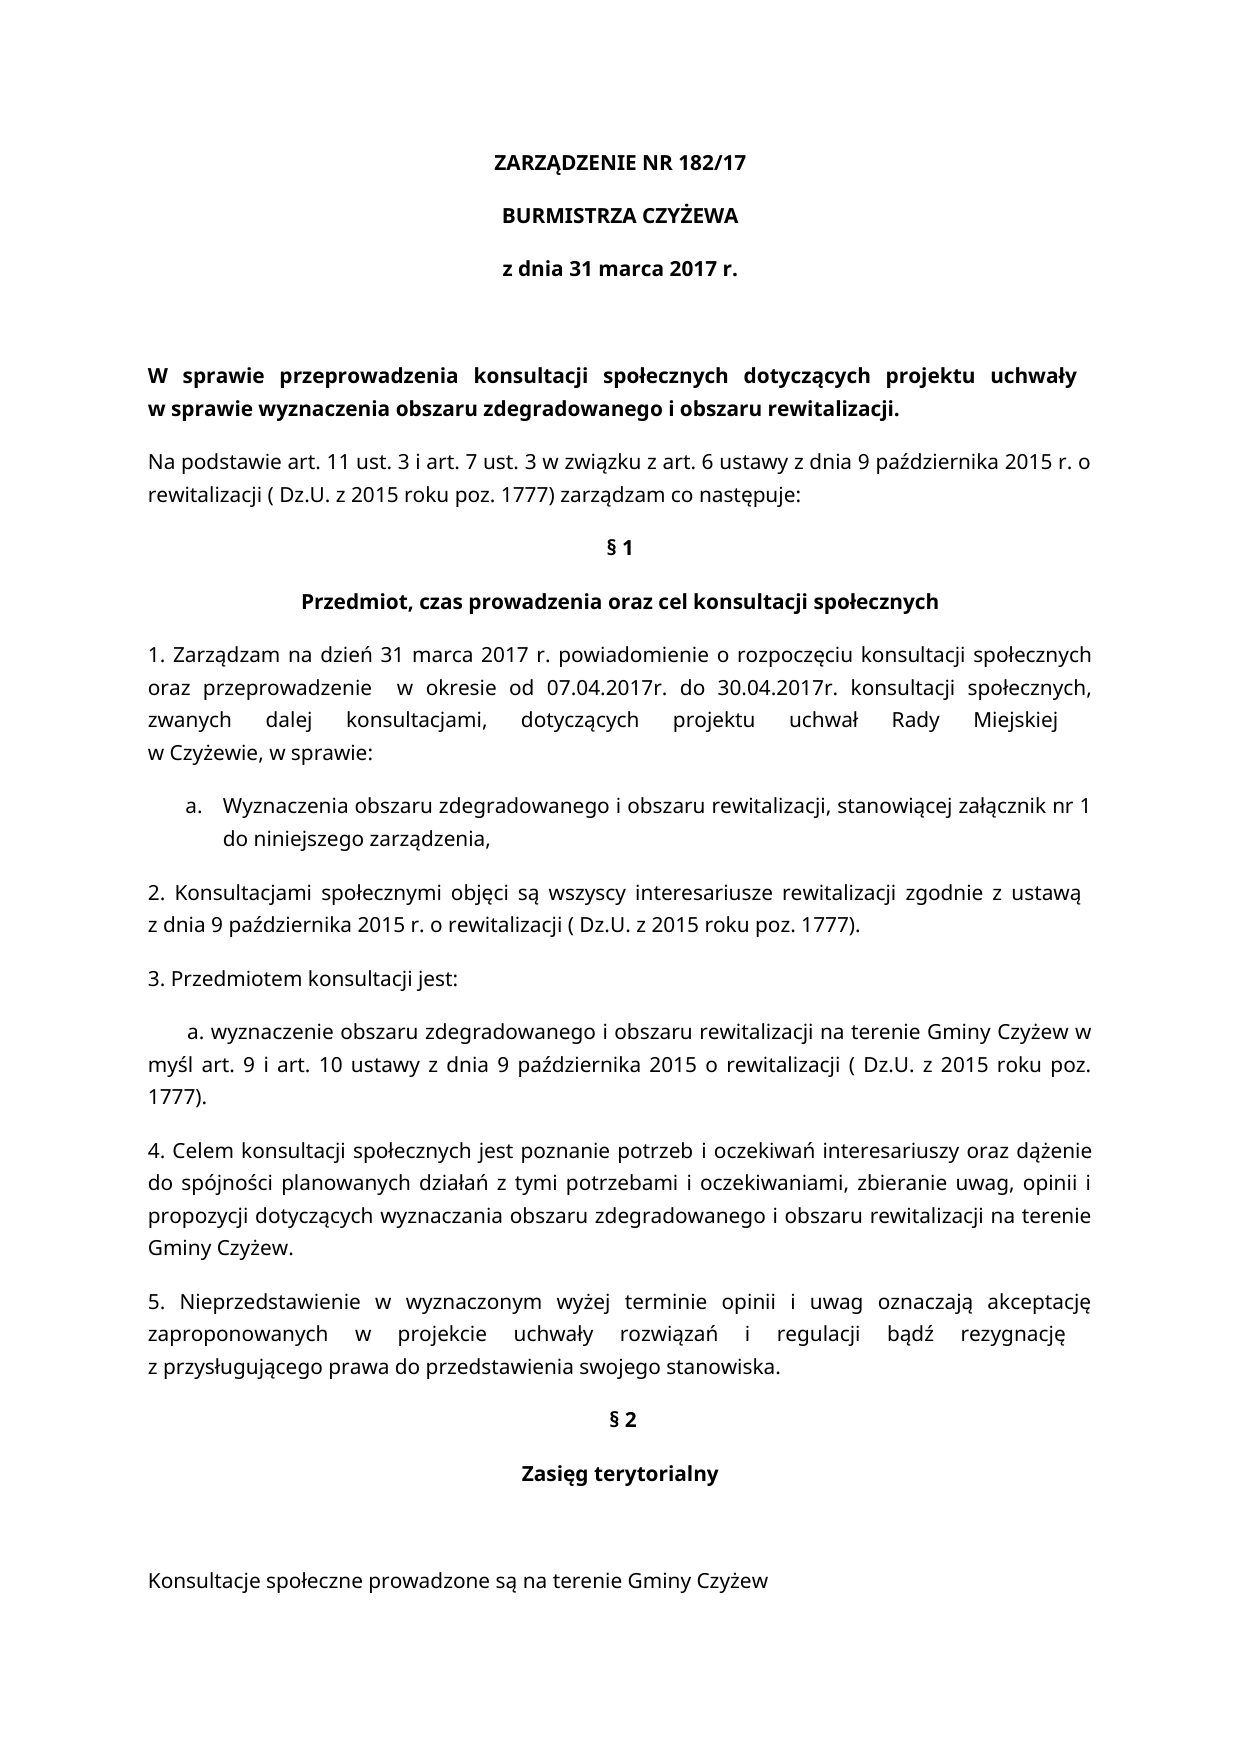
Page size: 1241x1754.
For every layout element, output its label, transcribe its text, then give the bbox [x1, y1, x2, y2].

text ZARZĄDZENIE NR 182/17 [148, 148, 1093, 176]
text Przedmiot, czas prowadzenia oraz cel konsultacji społecznych [148, 587, 1093, 615]
text Konsultacje społeczne prowadzone są na terenie Gminy Czyżew [148, 1566, 1093, 1594]
text 1. Zarządzam na dzień 31 marca 2017 r. powiadomienie o rozpoczęciu konsultacji społecznych oraz przeprowadzenie w okresie od 07.04.2017r. do 30.04.2017r. konsultacji społecznych, zwanych dalej konsultacjami, dotyczących projektu uchwał Rady Miejskiej w Czyżewie, w sprawie: [148, 640, 1093, 767]
text § 2 [148, 1406, 1093, 1434]
text Zasięg terytorialny [148, 1459, 1093, 1487]
text W sprawie przeprowadzenia konsultacji społecznych dotyczących projektu uchwały w sprawie wyznaczenia obszaru zdegradowanego i obszaru rewitalizacji. [148, 361, 1093, 422]
text § 1 [148, 533, 1093, 562]
text 3. Przedmiotem konsultacji jest: [148, 964, 1093, 992]
text 4. Celem konsultacji społecznych jest poznanie potrzeb i oczekiwań interesariuszy oraz dążenie do spójności planowanych działań z tymi potrzebami i oczekiwaniami, zbieranie uwag, opinii i propozycji dotyczących wyznaczania obszaru zdegradowanego i obszaru rewitalizacji na terenie Gminy Czyżew. [148, 1136, 1093, 1262]
text Na podstawie art. 11 ust. 3 i art. 7 ust. 3 w związku z art. 6 ustawy z dnia 9 października 2015 r. o rewitalizacji ( Dz.U. z 2015 roku poz. 1777) zarządzam co następuje: [148, 447, 1093, 508]
text BURMISTRZA CZYŻEWA [148, 201, 1093, 229]
text 2. Konsultacjami społecznymi objęci są wszyscy interesariusze rewitalizacji zgodnie z ustawą z dnia 9 października 2015 r. o rewitalizacji ( Dz.U. z 2015 roku poz. 1777). [148, 878, 1093, 939]
text a. wyznaczenie obszaru zdegradowanego i obszaru rewitalizacji na terenie Gminy Czyżew w myśl art. 9 i art. 10 ustawy z dnia 9 października 2015 o rewitalizacji ( Dz.U. z 2015 roku poz. 1777). [148, 1017, 1093, 1111]
text 5. Nieprzedstawienie w wyznaczonym wyżej terminie opinii i uwag oznaczają akceptację zaproponowanych w projekcie uchwały rozwiązań i regulacji bądź rezygnację z przysługującego prawa do przedstawienia swojego stanowiska. [148, 1287, 1093, 1381]
list Wyznaczenia obszaru zdegradowanego i obszaru rewitalizacji, stanowiącej załącznik nr 1 do niniejszego zarządzenia, [185, 792, 1093, 853]
text z dnia 31 marca 2017 r. [148, 254, 1093, 283]
